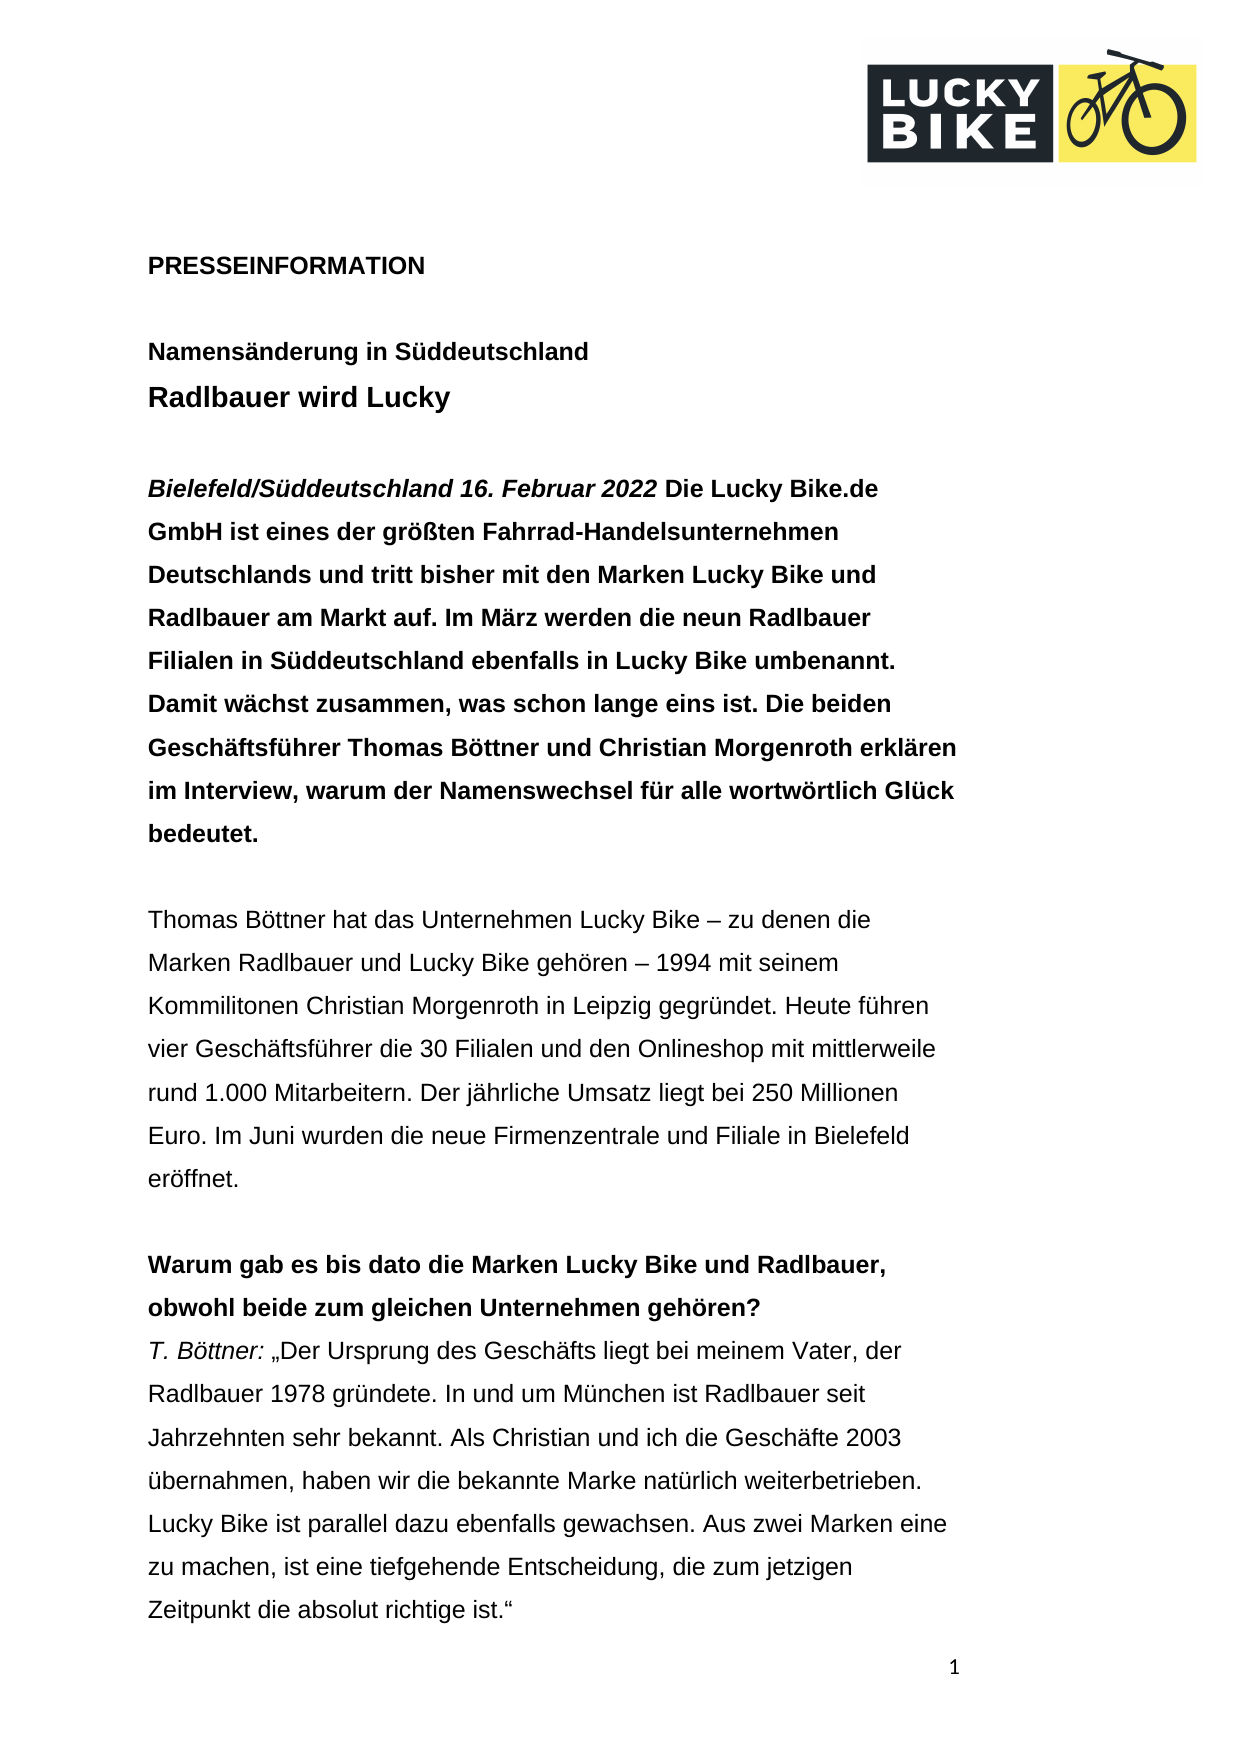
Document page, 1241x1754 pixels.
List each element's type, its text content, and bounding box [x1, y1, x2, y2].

text PRESSEINFORMATION [148, 251, 960, 280]
text Radlbauer wird Lucky [148, 380, 960, 414]
text Bielefeld/Süddeutschland 16. Februar 2022 Die Lucky Bike.de GmbH ist eines der größten Fahrrad-Handelsunternehmen Deutschlands und tritt bisher mit den Marken Lucky Bike und Radlbauer am Markt auf. Im März werden die neun Radlbauer Filialen in Süddeutschland ebenfalls in Lucky Bike umbenannt. Damit wächst zusammen, was schon lange eins ist. Die beiden Geschäftsführer Thomas Böttner und Christian Morgenroth erklären im Interview, warum der Namenswechsel für alle wortwörtlich Glück bedeutet. [148, 474, 960, 848]
text Namensänderung in Süddeutschland [148, 337, 960, 366]
picture [861, 38, 1203, 186]
text Warum gab es bis dato die Marken Lucky Bike und Radlbauer, obwohl beide zum gleichen Unternehmen gehören? [148, 1250, 960, 1322]
text T. Böttner: „Der Ursprung des Geschäfts liegt bei meinem Vater, der Radlbauer 1978 gründete. In und um München ist Radlbauer seit Jahrzehnten sehr bekannt. Als Christian und ich die Geschäfte 2003 übernahmen, haben wir die bekannte Marke natürlich weiterbetrieben. Lucky Bike ist parallel dazu ebenfalls gewachsen. Aus zwei Marken eine zu machen, ist eine tiefgehende Entscheidung, die zum jetzigen Zeitpunkt die absolut richtige ist.“ [148, 1336, 960, 1624]
text Thomas Böttner hat das Unternehmen Lucky Bike – zu denen die Marken Radlbauer und Lucky Bike gehören – 1994 mit seinem Kommilitonen Christian Morgenroth in Leipzig gegründet. Heute führen vier Geschäftsführer die 30 Filialen und den Onlineshop mit mittlerweile rund 1.000 Mitarbeitern. Der jährliche Umsatz liegt bei 250 Millionen Euro. Im Juni wurden die neue Firmenzentrale und Filiale in Bielefeld eröffnet. [148, 905, 960, 1193]
